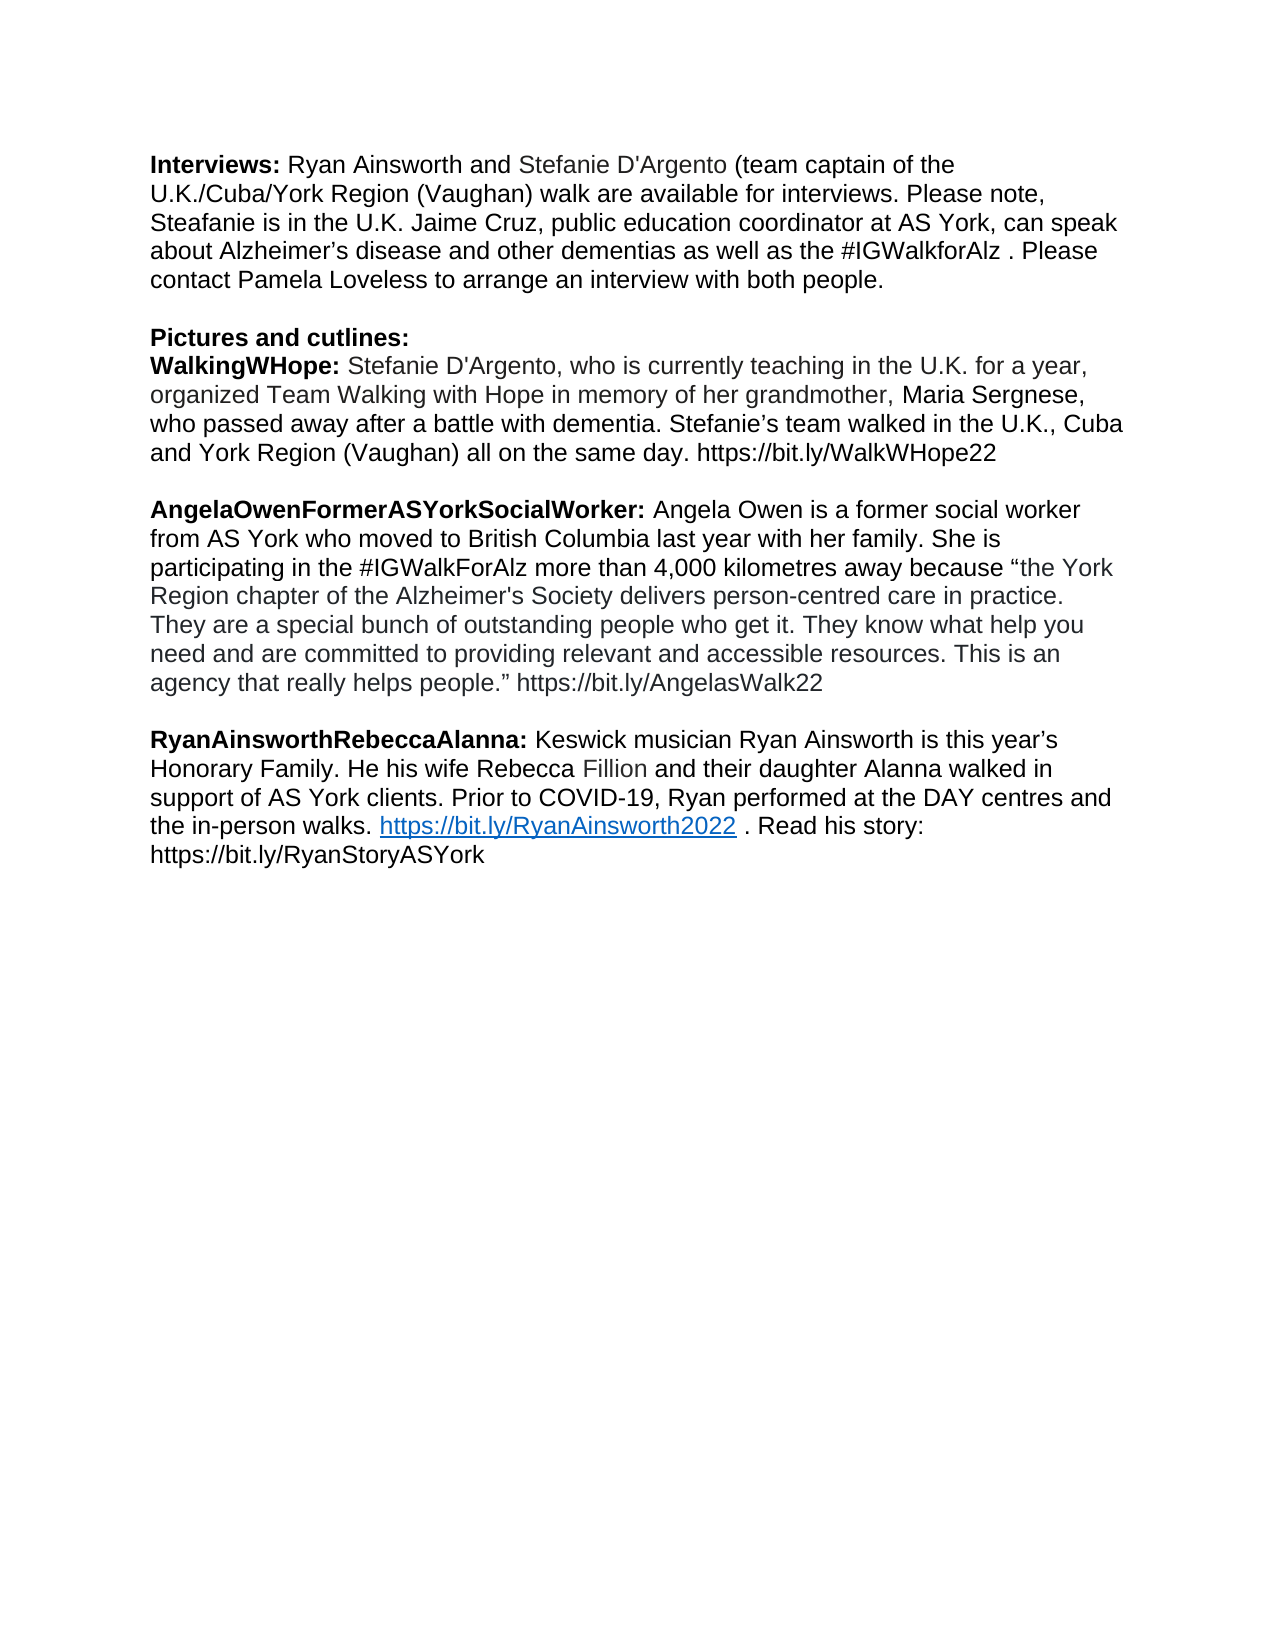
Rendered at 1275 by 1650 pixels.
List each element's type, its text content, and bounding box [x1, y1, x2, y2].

text RyanAinsworthRebeccaAlanna: Keswick musician Ryan Ainsworth is this year’s Honorary Family. He his wife Rebecca Fillion and their daughter Alanna walked in support of AS York clients. Prior to COVID-19, Ryan performed at the DAY centres and the in-person walks. https://bit.ly/RyanAinsworth2022 . Read his story: https://bit.ly/RyanStoryASYork [150, 725, 1125, 869]
text AngelaOwenFormerASYorkSocialWorker: Angela Owen is a former social worker from AS York who moved to British Columbia last year with her family. She is participating in the #IGWalkForAlz more than 4,000 kilometres away because “the York Region chapter of the Alzheimer's Society delivers person-centred care in practice. They are a special bunch of outstanding people who get it. They know what help you need and are committed to providing relevant and accessible resources. This is an agency that really helps people.” https://bit.ly/AngelasWalk22 [150, 495, 1125, 696]
text Interviews: Ryan Ainsworth and Stefanie D'Argento (team captain of the U.K./Cuba/York Region (Vaughan) walk are available for interviews. Please note, Steafanie is in the U.K. Jaime Cruz, public education coordinator at AS York, can speak about Alzheimer’s disease and other dementias as well as the #IGWalkforAlz . Please contact Pamela Loveless to arrange an interview with both people. [150, 150, 1125, 294]
text WalkingWHope: Stefanie D'Argento, who is currently teaching in the U.K. for a year, organized Team Walking with Hope in memory of her grandmother, Maria Sergnese, who passed away after a battle with dementia. Stefanie’s team walked in the U.K., Cuba and York Region (Vaughan) all on the same day. https://bit.ly/WalkWHope22 [150, 351, 1125, 466]
text Pictures and cutlines: [150, 322, 1125, 351]
